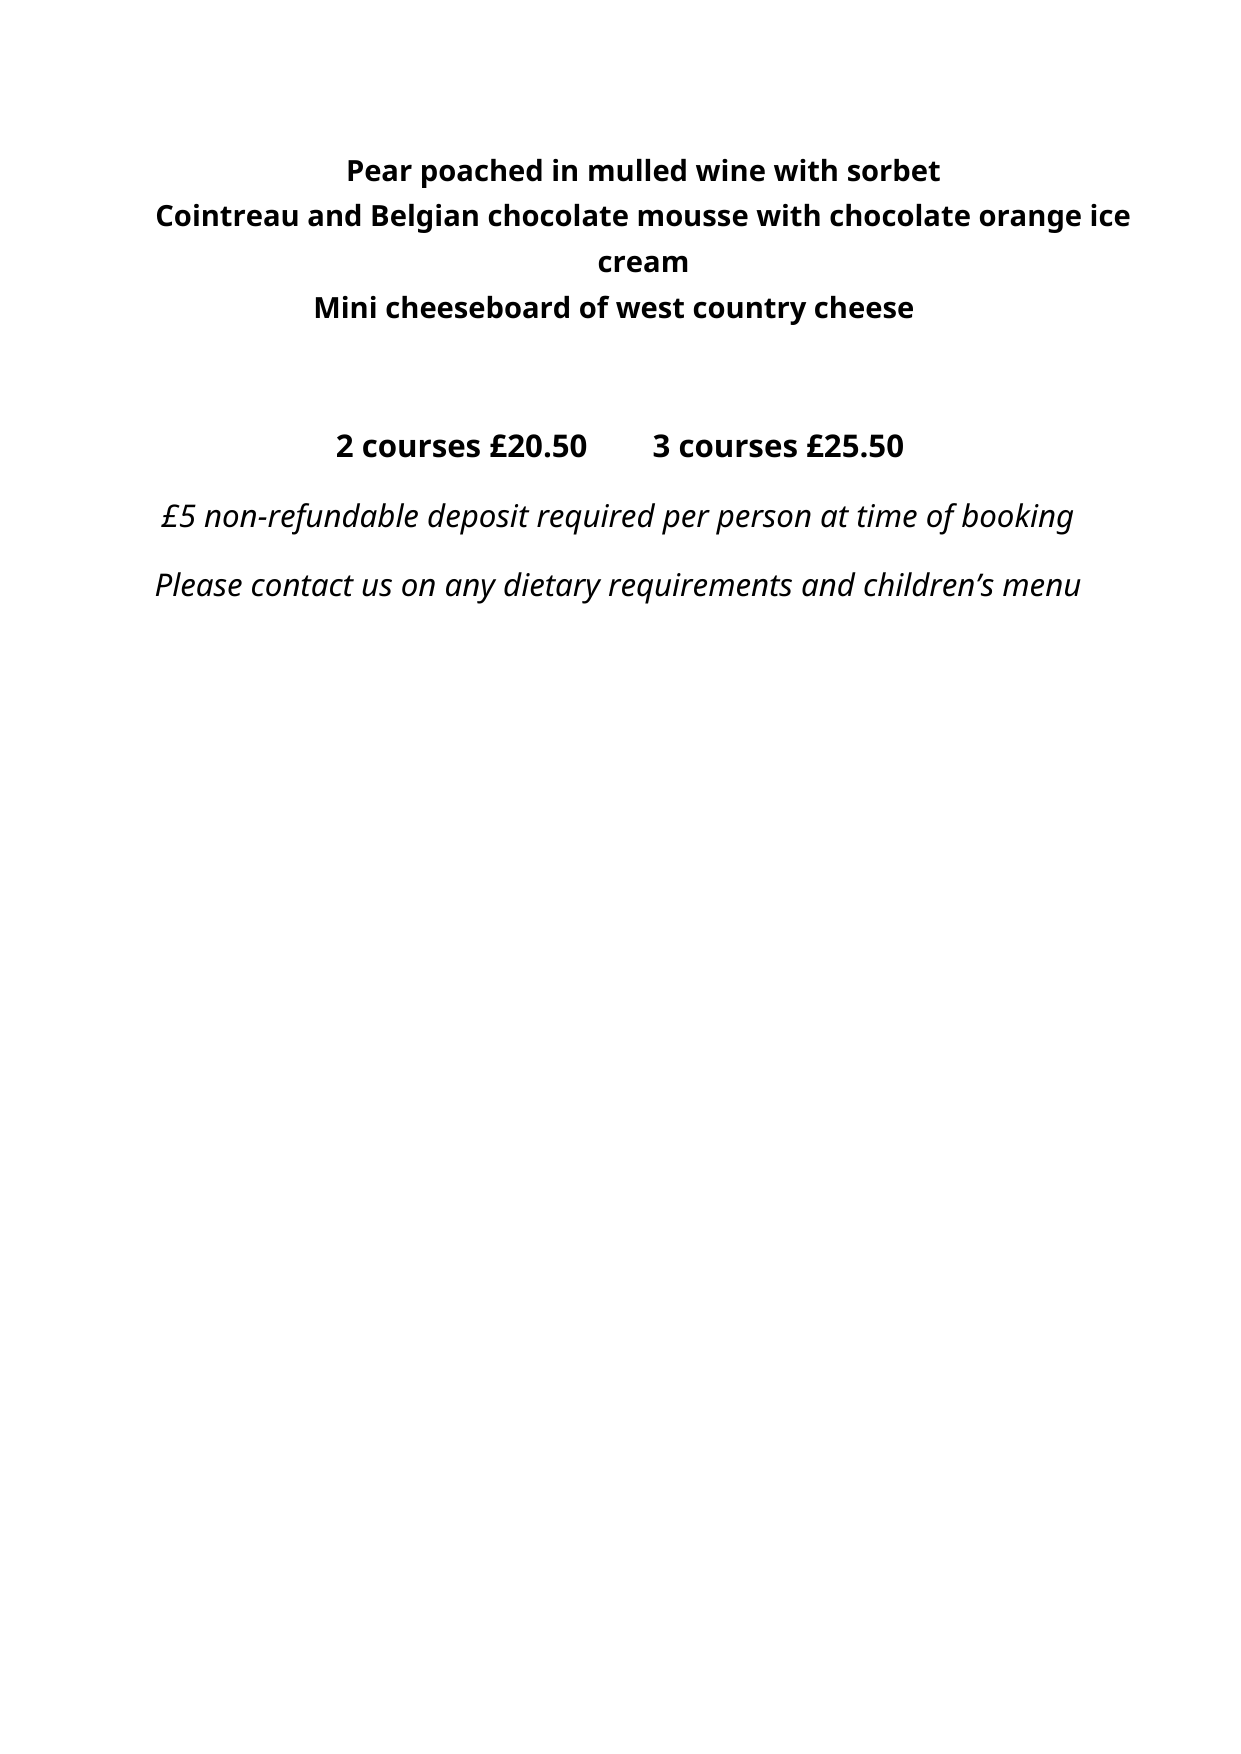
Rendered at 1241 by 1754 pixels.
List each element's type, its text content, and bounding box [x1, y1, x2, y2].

text £5 non-refundable deposit required per person at time of booking [150, 493, 1090, 536]
text 2 courses £20.50 3 courses £25.50 [150, 424, 1090, 466]
text Cointreau and Belgian chocolate mousse with chocolate orange ice cream [150, 196, 1137, 281]
text Please contact us on any dietary requirements and children’s menu [150, 563, 1090, 606]
text Pear poached in mulled wine with sorbet [150, 150, 1137, 190]
text Mini cheeseboard of west country cheese [91, 287, 1137, 327]
